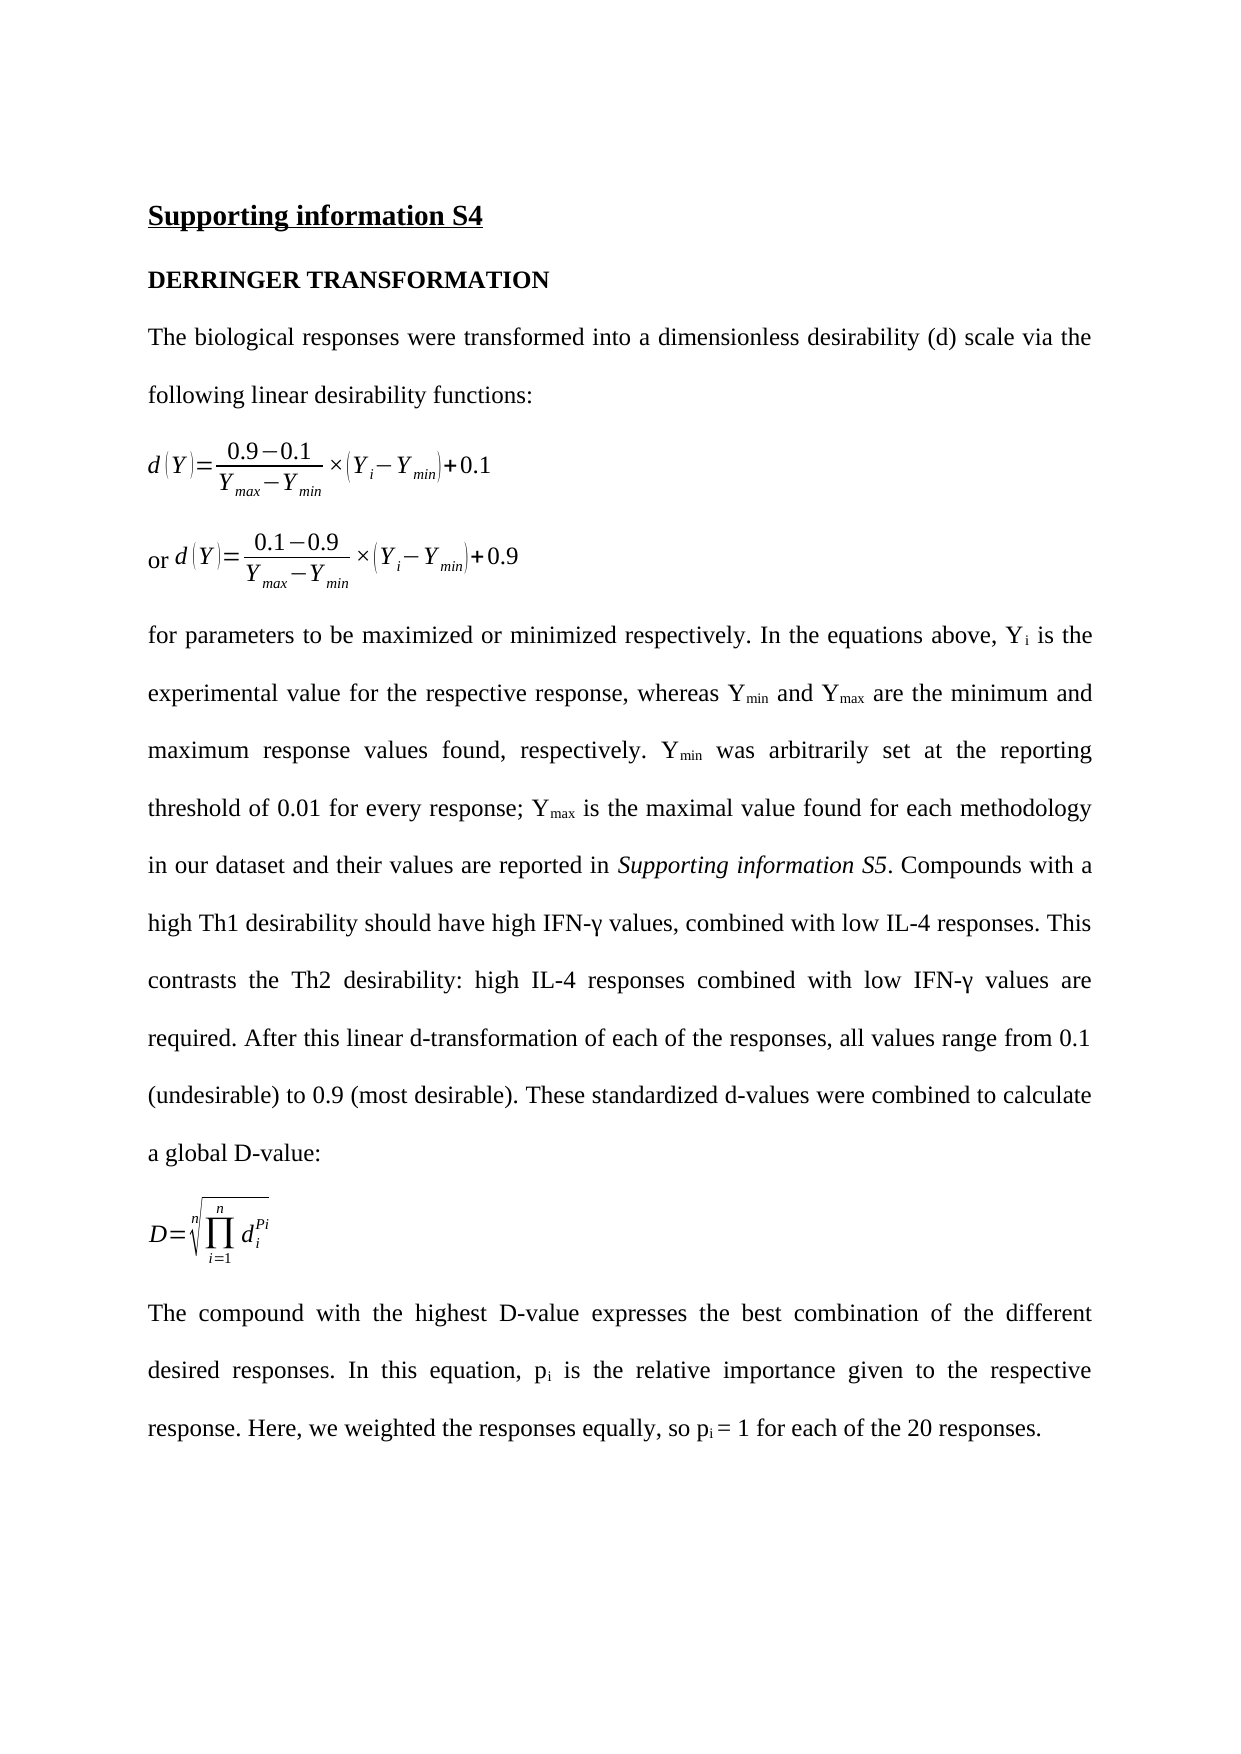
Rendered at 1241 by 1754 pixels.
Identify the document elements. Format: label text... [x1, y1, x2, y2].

subtitle Supporting information S4 [148, 198, 1093, 231]
text The compound with the highest D-value expresses the best combination of the different desired responses. In this equation, pi is the relative importance given to the respective response. Here, we weighted the responses equally, so pi = 1 for each of the 20 responses. [148, 1298, 1093, 1442]
text for parameters to be maximized or minimized respectively. In the equations above, Yi is the experimental value for the respective response, whereas Ymin and Ymax are the minimum and maximum response values found, respectively. Ymin was arbitrarily set at the reporting threshold of 0.01 for every response; Ymax is the maximal value found for each methodology in our dataset and their values are reported in Supporting information S5. Compounds with a high Th1 desirability should have high IFN-γ values, combined with low IL-4 responses. This contrasts the Th2 desirability: high IL-4 responses combined with low IFN-γ values are required. After this linear d-transformation of each of the responses, all values range from 0.1 (undesirable) to 0.9 (most desirable). These standardized d-values were combined to calculate a global D-value: [148, 620, 1093, 1166]
text DERRINGER TRANSFORMATION [148, 265, 1093, 293]
text The biological responses were transformed into a dimensionless desirability (d) scale via the following linear desirability functions: [148, 322, 1093, 408]
text or [148, 529, 1093, 591]
